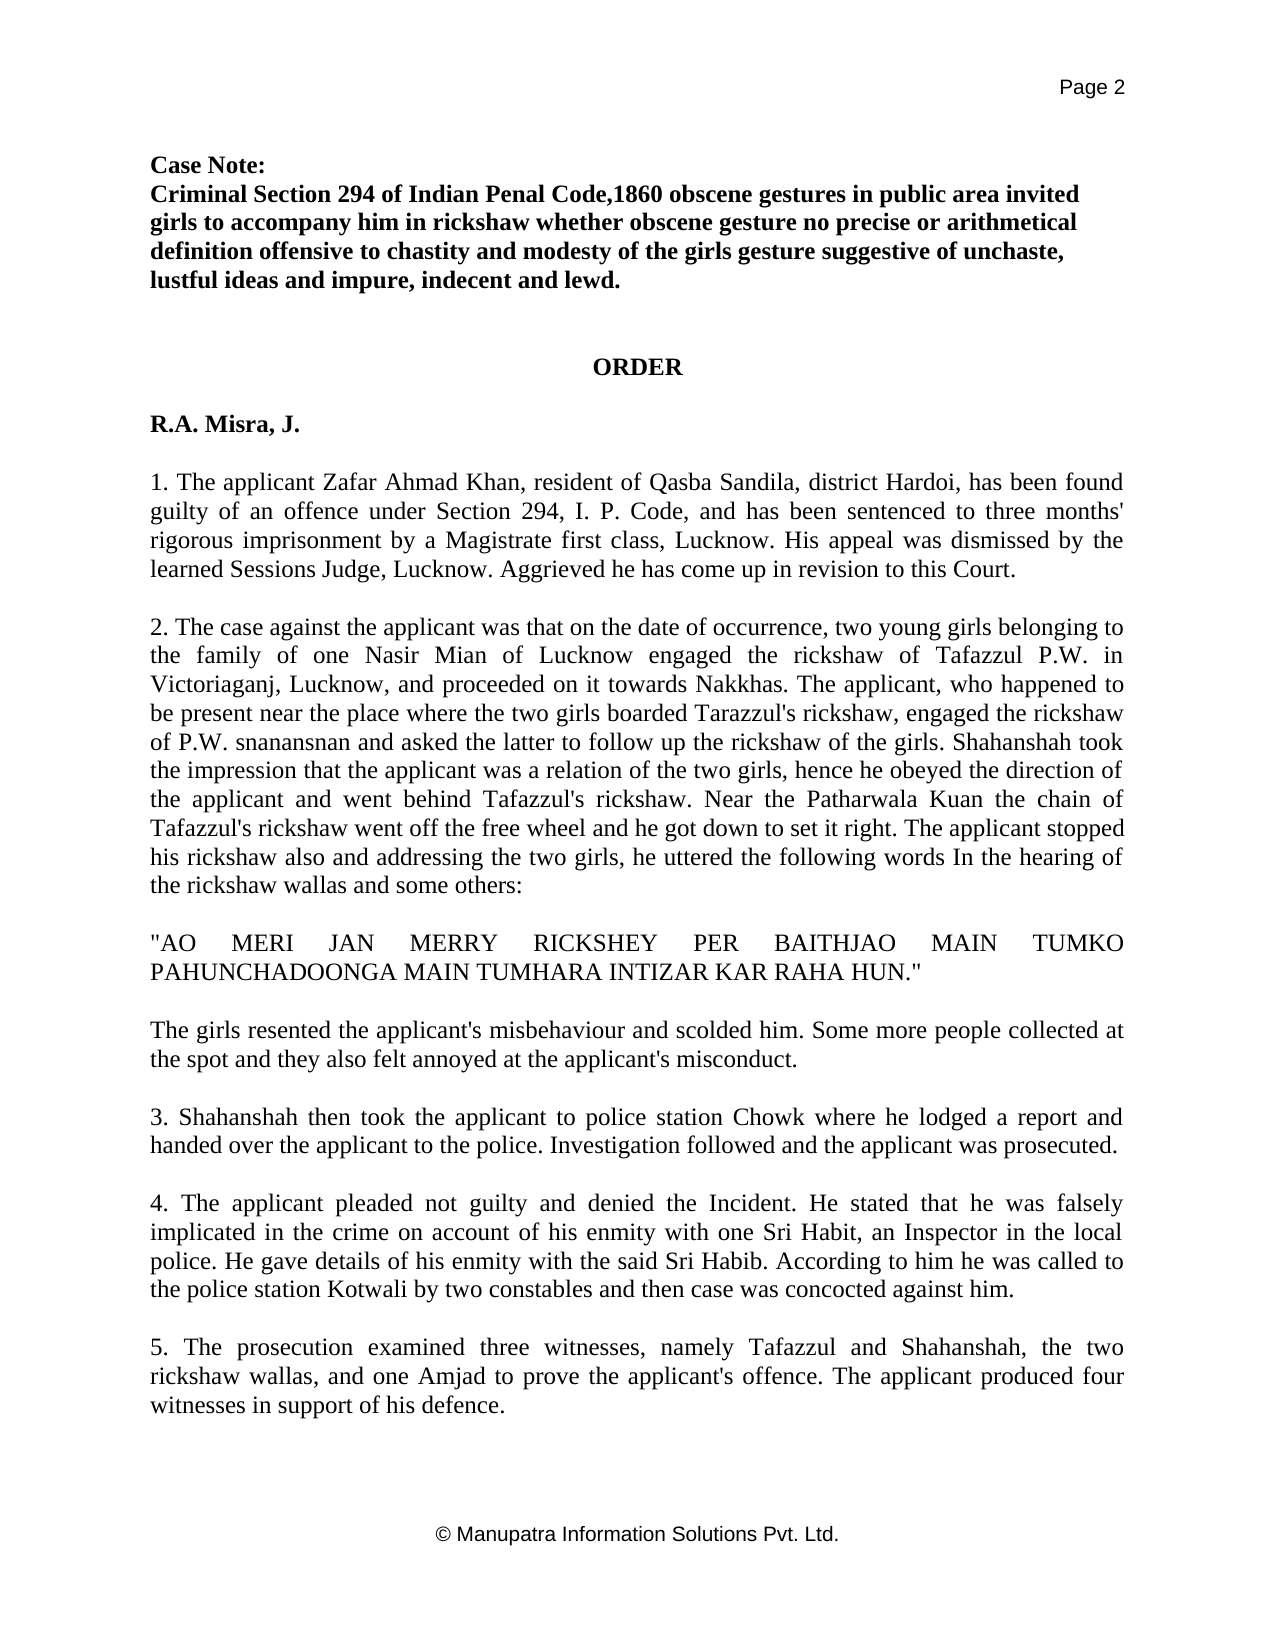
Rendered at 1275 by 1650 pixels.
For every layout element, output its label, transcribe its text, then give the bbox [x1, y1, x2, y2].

text 3. Shahanshah then took the applicant to police station Chowk where he lodged a report and handed over the applicant to the police. Investigation followed and the applicant was prosecuted. [150, 1102, 1125, 1159]
text 4. The applicant pleaded not guilty and denied the Incident. He stated that he was falsely implicated in the crime on account of his enmity with one Sri Habit, an Inspector in the local police. He gave details of his enmity with the said Sri Habib. According to him he was called to the police station Kotwali by two constables and then case was concocted against him. [150, 1188, 1125, 1303]
text Case Note: Criminal Section 294 of Indian Penal Code,1860 obscene gestures in public area invited girls to accompany him in rickshaw whether obscene gesture no precise or arithmetical definition offensive to chastity and modesty of the girls gesture suggestive of unchaste, lustful ideas and impure, indecent and lewd. [150, 150, 1125, 322]
text 5. The prosecution examined three witnesses, namely Tafazzul and Shahanshah, the two rickshaw wallas, and one Amjad to prove the applicant's offence. The applicant produced four witnesses in support of his defence. [150, 1332, 1125, 1419]
text "AO MERI JAN MERRY RICKSHEY PER BAITHJAO MAIN TUMKO PAHUNCHADOONGA MAIN TUMHARA INTIZAR KAR RAHA HUN." [150, 928, 1125, 986]
text 1. The applicant Zafar Ahmad Khan, resident of Qasba Sandila, district Hardoi, has been found guilty of an offence under Section 294, I. P. Code, and has been sentenced to three months' rigorous imprisonment by a Magistrate first class, Lucknow. His appeal was dismissed by the learned Sessions Judge, Lucknow. Aggrieved he has come up in revision to this Court. [150, 467, 1125, 582]
text The girls resented the applicant's misbehaviour and scolded him. Some more people collected at the spot and they also felt annoyed at the applicant's misconduct. [150, 1015, 1125, 1072]
text 2. The case against the applicant was that on the date of occurrence, two young girls belonging to the family of one Nasir Mian of Lucknow engaged the rickshaw of Tafazzul P.W. in Victoriaganj, Lucknow, and proceeded on it towards Nakkhas. The applicant, who happened to be present near the place where the two girls boarded Tarazzul's rickshaw, engaged the rickshaw of P.W. snanansnan and asked the latter to follow up the rickshaw of the girls. Shahanshah took the impression that the applicant was a relation of the two girls, hence he obeyed the direction of the applicant and went behind Tafazzul's rickshaw. Near the Patharwala Kuan the chain of Tafazzul's rickshaw went off the free wheel and he got down to set it right. The applicant stopped his rickshaw also and addressing the two girls, he uttered the following words In the hearing of the rickshaw wallas and some others: [150, 612, 1125, 899]
text ORDER [150, 352, 1125, 380]
text R.A. Misra, J. [150, 409, 1125, 438]
